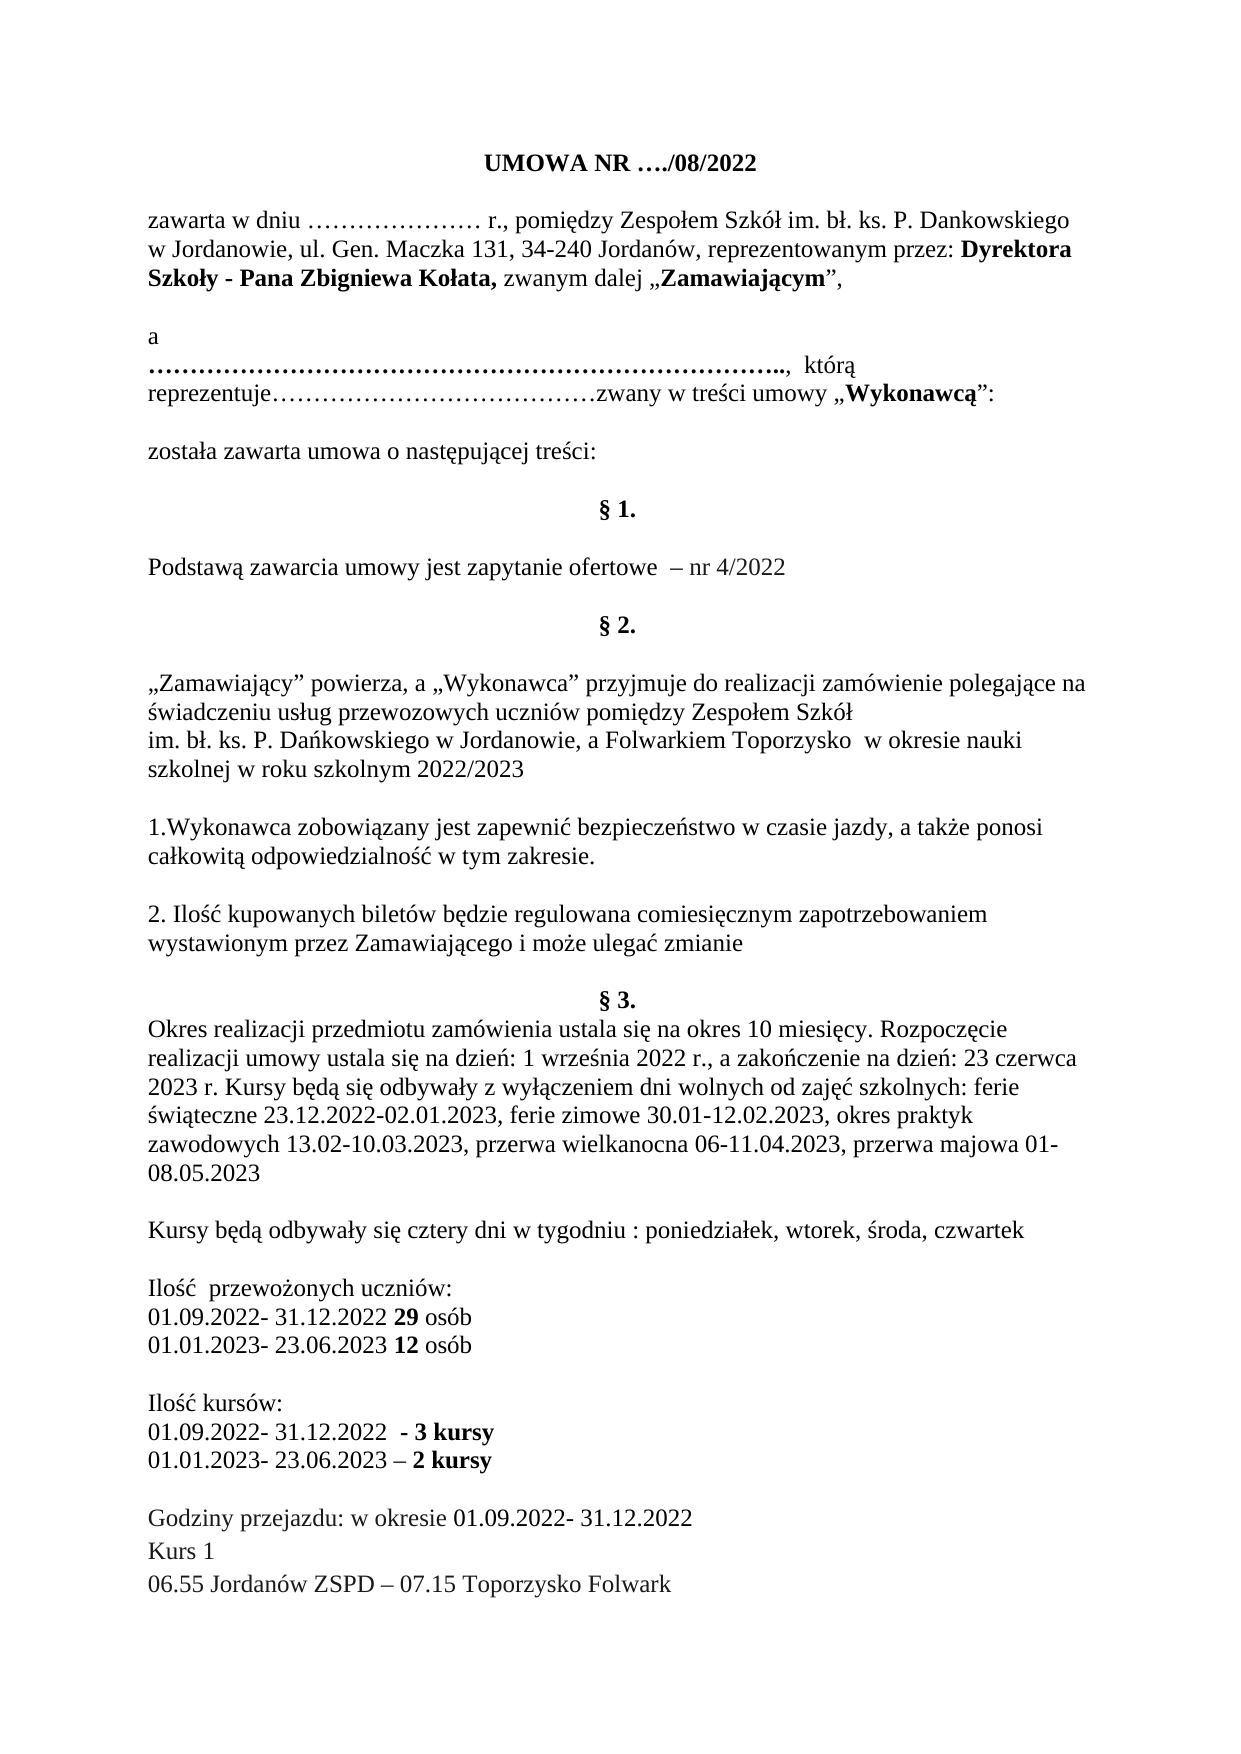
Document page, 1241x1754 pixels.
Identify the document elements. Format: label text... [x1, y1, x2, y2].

text 01.09.2022- 31.12.2022 - 3 kursy [148, 1417, 1093, 1446]
text została zawarta umowa o następującej treści: [148, 436, 1093, 465]
text § 2. [148, 610, 1093, 639]
text 01.09.2022- 31.12.2022 29 osób [148, 1302, 1093, 1331]
text Ilość przewożonych uczniów: [148, 1273, 1093, 1302]
text Godziny przejazdu: w okresie 01.09.2022- 31.12.2022 [148, 1503, 1093, 1532]
text „Zamawiający” powierza, a „Wykonawca” przyjmuje do realizacji zamówienie polegające na świadczeniu usług przewozowych uczniów pomiędzy Zespołem Szkół im. bł. ks. P. Dańkowskiego w Jordanowie, a Folwarkiem Toporzysko w okresie nauki szkolnej w roku szkolnym 2022/2023 [148, 668, 1093, 783]
text Podstawą zawarcia umowy jest zapytanie ofertowe – nr 4/2022 [148, 552, 1093, 581]
text § 1. [148, 494, 1093, 523]
text 01.01.2023- 23.06.2023 – 2 kursy [148, 1446, 1093, 1474]
text UMOWA NR …./08/2022 [148, 148, 1093, 176]
text ………………………………………………………………….., którą reprezentuje…………………………………zwany w treści umowy „Wykonawcą”: [148, 350, 1093, 407]
text a [148, 321, 1093, 350]
text Kursy będą odbywały się cztery dni w tygodniu : poniedziałek, wtorek, środa, czwartek [148, 1216, 1093, 1244]
text Ilość kursów: [148, 1388, 1093, 1417]
text 06.55 Jordanów ZSPD – 07.15 Toporzysko Folwark [148, 1569, 1093, 1598]
text 2. Ilość kupowanych biletów będzie regulowana comiesięcznym zapotrzebowaniem wystawionym przez Zamawiającego i może ulegać zmianie [148, 899, 1093, 956]
text Okres realizacji przedmiotu zamówienia ustala się na okres 10 miesięcy. Rozpoczęcie realizacji umowy ustala się na dzień: 1 września 2022 r., a zakończenie na dzień: 23 czerwca 2023 r. Kursy będą się odbywały z wyłączeniem dni wolnych od zajęć szkolnych: ferie świąteczne 23.12.2022-02.01.2023, ferie zimowe 30.01-12.02.2023, okres praktyk zawodowych 13.02-10.03.2023, przerwa wielkanocna 06-11.04.2023, przerwa majowa 01-08.05.2023 [148, 1014, 1093, 1187]
text § 3. [148, 986, 1093, 1014]
text 01.01.2023- 23.06.2023 12 osób [148, 1331, 1093, 1359]
text Kurs 1 [148, 1536, 1093, 1565]
text zawarta w dniu ………………… r., pomiędzy Zespołem Szkół im. bł. ks. P. Dankowskiego w Jordanowie, ul. Gen. Maczka 131, 34-240 Jordanów, reprezentowanym przez: Dyrektora Szkoły - Pana Zbigniewa Kołata, zwanym dalej „Zamawiającym”, [148, 206, 1093, 292]
text 1.Wykonawca zobowiązany jest zapewnić bezpieczeństwo w czasie jazdy, a także ponosi całkowitą odpowiedzialność w tym zakresie. [148, 812, 1093, 870]
